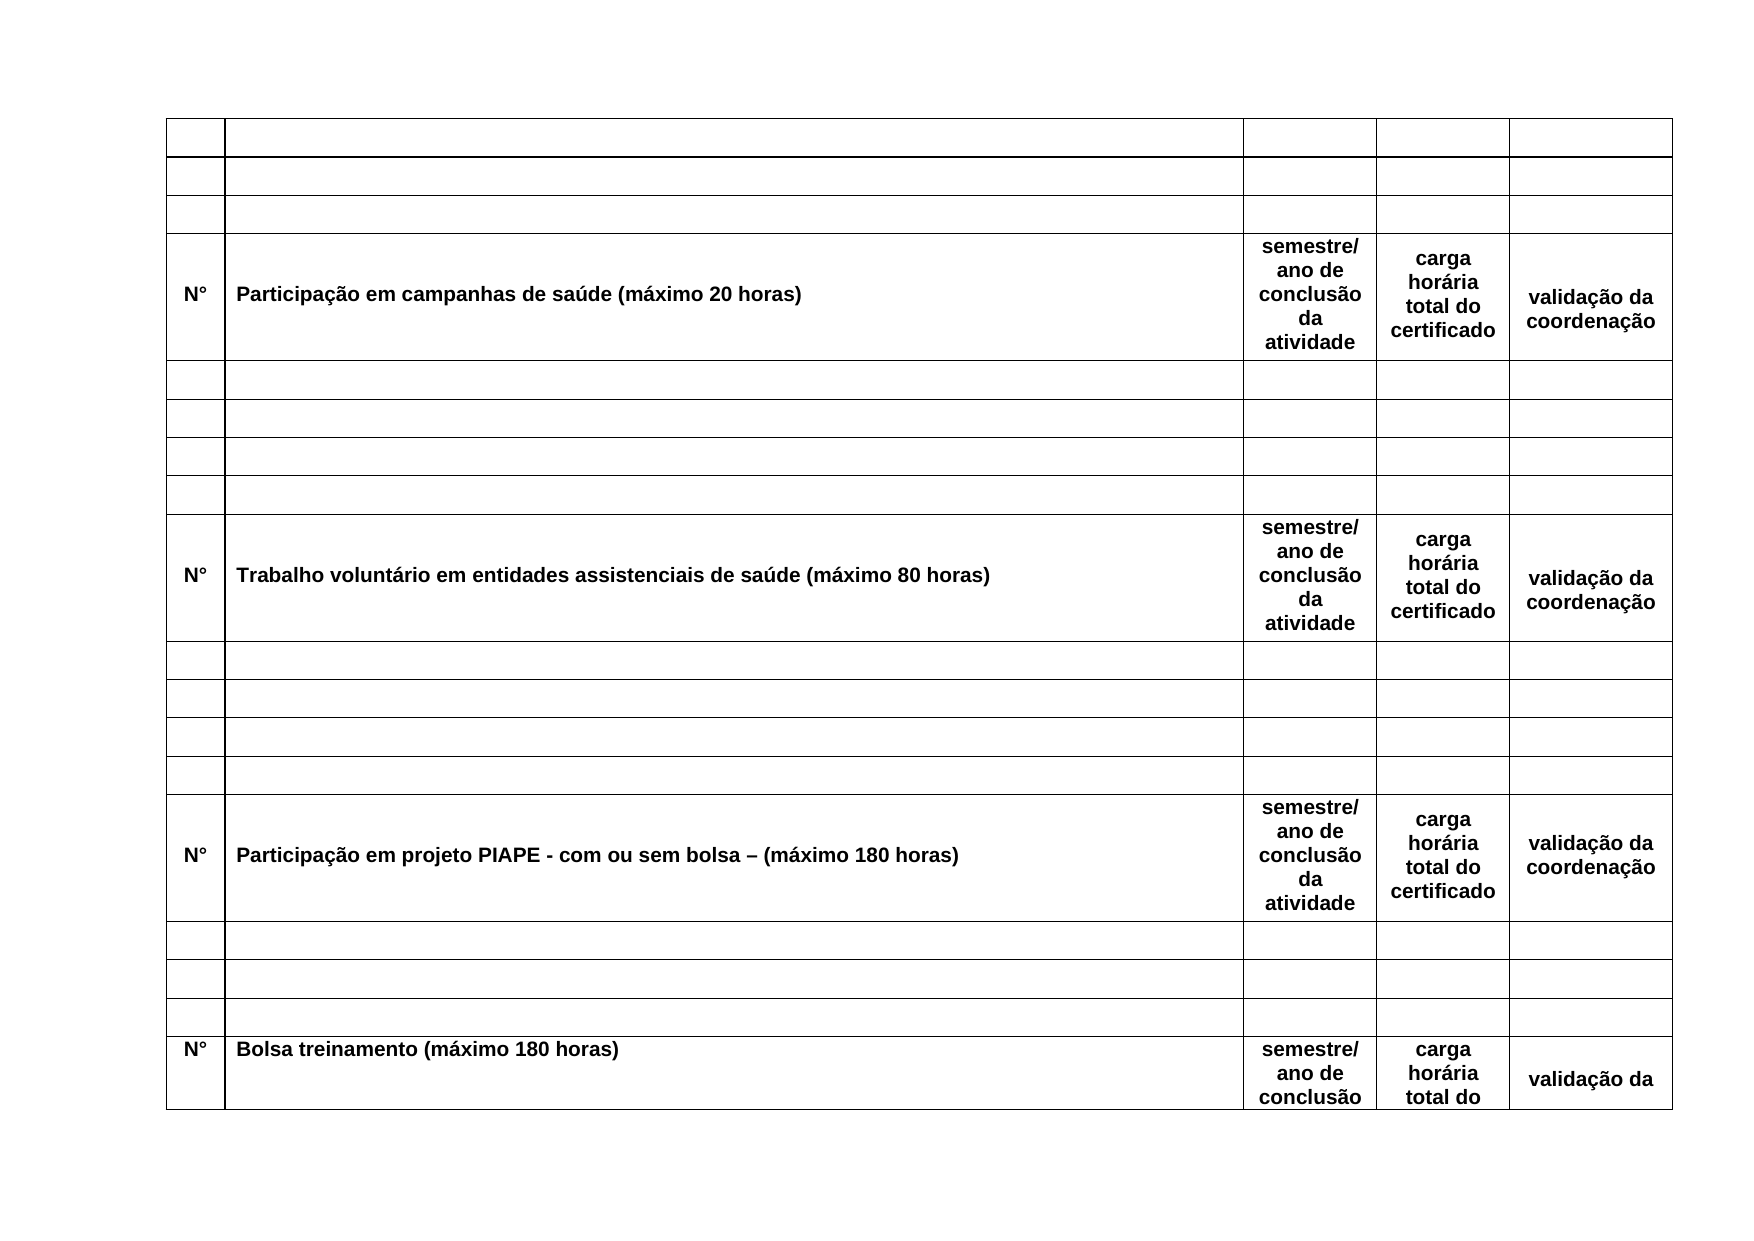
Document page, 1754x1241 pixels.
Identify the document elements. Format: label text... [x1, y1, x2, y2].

table_cell [1244, 757, 1376, 794]
table_cell [226, 960, 1243, 998]
table_cell N° [167, 795, 224, 921]
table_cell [1510, 1037, 1672, 1109]
table_cell [1377, 757, 1509, 794]
table_cell [1510, 438, 1672, 475]
table_cell [167, 999, 224, 1036]
table_cell [1244, 680, 1376, 717]
table_cell [226, 196, 1243, 233]
table_cell [167, 680, 224, 717]
table_cell [1244, 642, 1376, 679]
table_cell Trabalho voluntário em entidades assistenciais de saúde (máximo 80 horas) [226, 515, 1243, 641]
table_cell [1244, 361, 1376, 398]
table_cell [167, 642, 224, 679]
table_cell [167, 400, 224, 437]
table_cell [1377, 234, 1509, 360]
table_cell [1244, 922, 1376, 959]
table_cell [1377, 476, 1509, 513]
table_cell carga horária total do certificado [1377, 795, 1509, 921]
table_cell [1244, 476, 1376, 513]
table_cell [167, 361, 224, 398]
table_cell [1510, 400, 1672, 437]
table_cell [1510, 476, 1672, 513]
table_cell [1244, 400, 1376, 437]
table_cell [1510, 718, 1672, 756]
table_cell [1510, 119, 1672, 156]
table_cell [1377, 999, 1509, 1036]
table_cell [1377, 1037, 1509, 1109]
table_cell [226, 922, 1243, 959]
table_cell [226, 680, 1243, 717]
table_cell [1377, 922, 1509, 959]
table_cell [1510, 757, 1672, 794]
table_cell [1377, 680, 1509, 717]
table_cell [1377, 642, 1509, 679]
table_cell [1510, 234, 1672, 360]
table_cell [1510, 158, 1672, 195]
table_cell Participação em projeto PIAPE - com ou sem bolsa – (máximo 180 horas) [226, 795, 1243, 921]
table_cell carga horária total do certificado [1377, 515, 1509, 641]
table_cell [167, 158, 224, 195]
table_cell [226, 361, 1243, 398]
table_cell [1244, 438, 1376, 475]
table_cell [1244, 234, 1376, 360]
table_cell N° [167, 234, 224, 360]
table_cell [226, 400, 1243, 437]
table_cell [167, 119, 224, 156]
table_cell [1377, 400, 1509, 437]
table_cell [167, 757, 224, 794]
table_cell [1377, 361, 1509, 398]
table_cell N° [167, 1037, 224, 1109]
table_cell [226, 999, 1243, 1036]
table_cell [167, 196, 224, 233]
table_cell [1510, 999, 1672, 1036]
table_cell [1510, 642, 1672, 679]
table_cell validação da coordenação [1510, 795, 1672, 921]
table_cell [1510, 361, 1672, 398]
table_cell [1244, 196, 1376, 233]
table_cell [1244, 119, 1376, 156]
table_cell validação da coordenação [1510, 515, 1672, 641]
table_cell [226, 642, 1243, 679]
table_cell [1244, 1037, 1376, 1109]
table_cell [1244, 158, 1376, 195]
table_cell [226, 476, 1243, 513]
table_cell semestre/ ano de conclusão da atividade [1244, 515, 1376, 641]
table_cell [1510, 922, 1672, 959]
table_cell [167, 438, 224, 475]
table_cell [1244, 718, 1376, 756]
table_cell [167, 718, 224, 756]
table_cell [1244, 960, 1376, 998]
table_cell [1510, 960, 1672, 998]
table_cell [1510, 196, 1672, 233]
table_cell Participação em campanhas de saúde (máximo 20 horas) [226, 234, 1243, 360]
table_cell [167, 922, 224, 959]
table_cell semestre/ ano de conclusão da atividade [1244, 795, 1376, 921]
table_cell [167, 960, 224, 998]
table_cell [226, 158, 1243, 195]
table_cell [1377, 119, 1509, 156]
table_cell [226, 438, 1243, 475]
table_cell [1377, 718, 1509, 756]
table_cell [167, 476, 224, 513]
table_cell [1377, 960, 1509, 998]
table_cell [1377, 196, 1509, 233]
table_cell [226, 718, 1243, 756]
table_cell [226, 119, 1243, 156]
table_cell N° [167, 515, 224, 641]
table_cell [1377, 438, 1509, 475]
table_cell [1244, 999, 1376, 1036]
table_cell [1377, 158, 1509, 195]
table_cell [1510, 680, 1672, 717]
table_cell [226, 1037, 1243, 1109]
table_cell [226, 757, 1243, 794]
